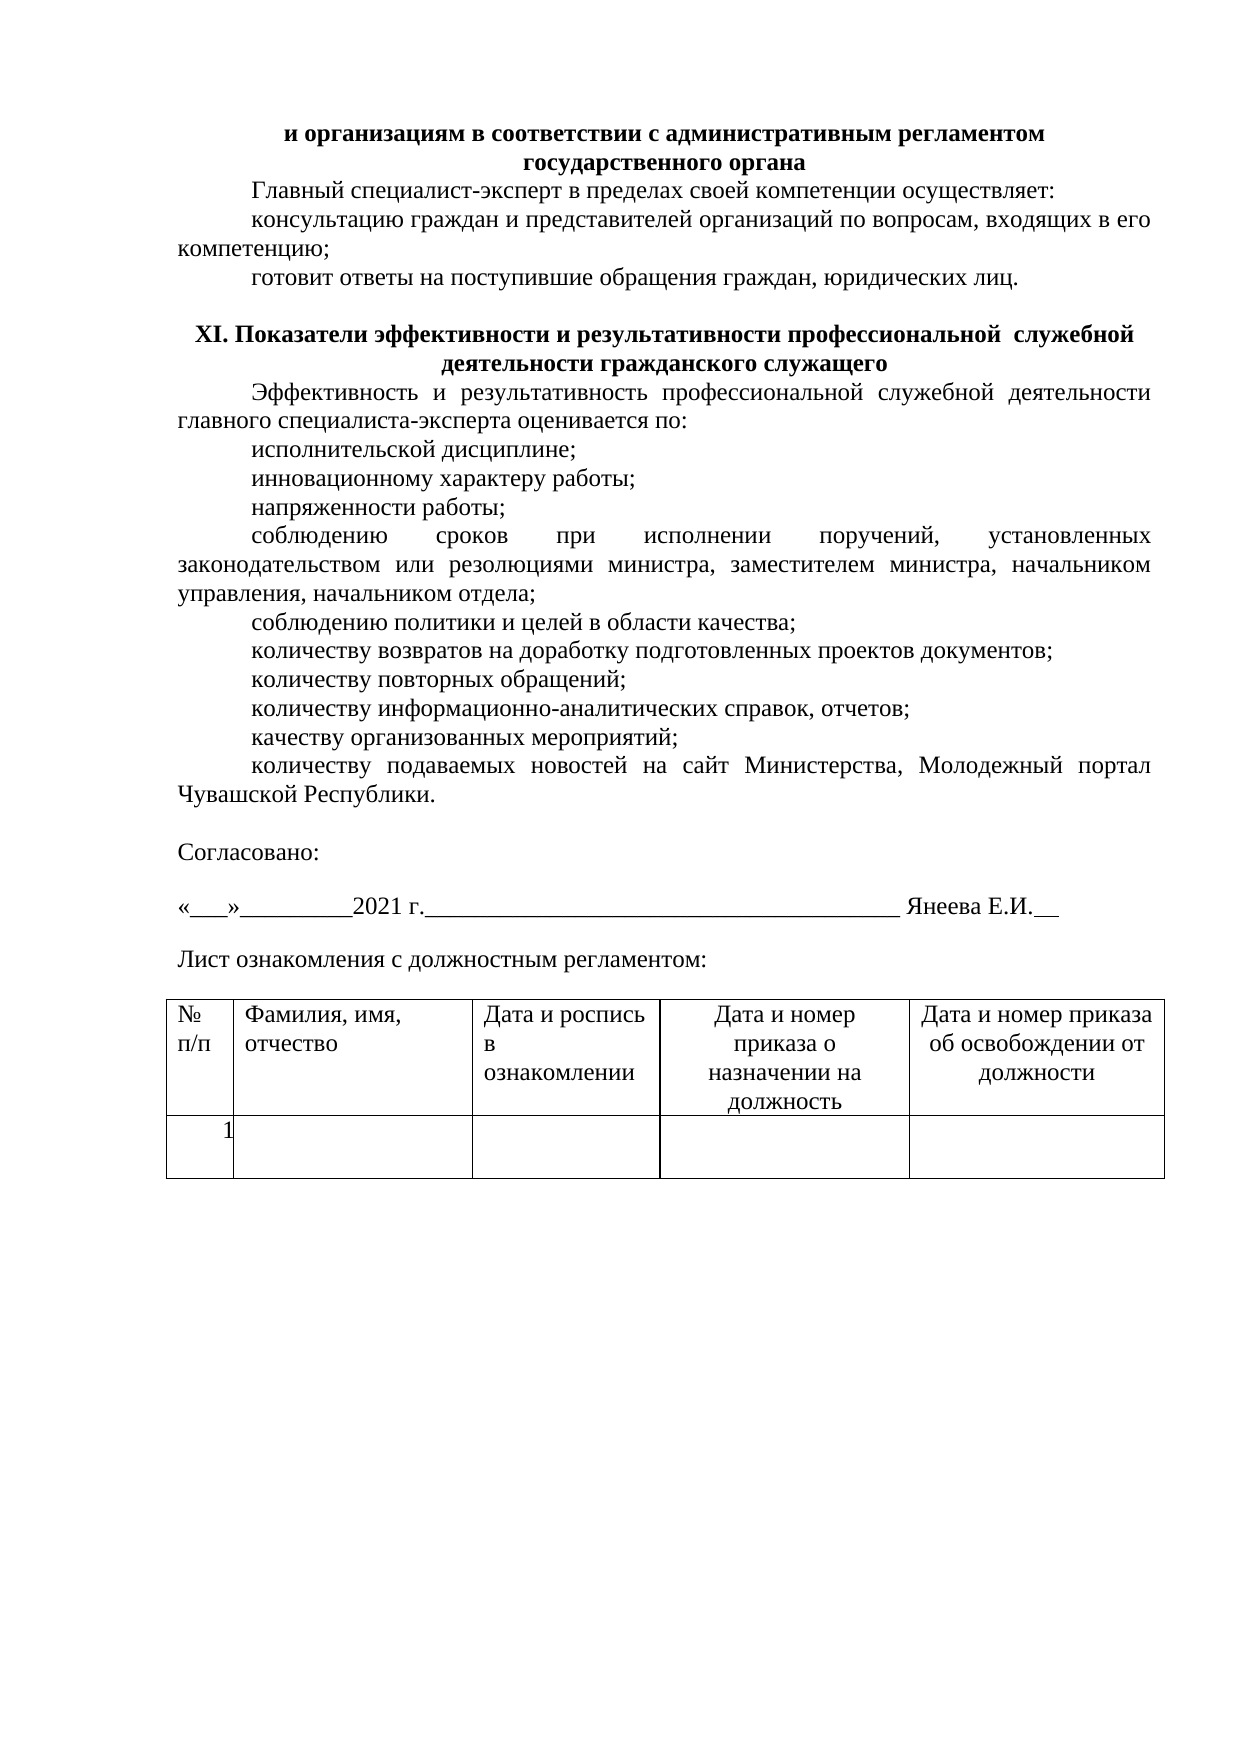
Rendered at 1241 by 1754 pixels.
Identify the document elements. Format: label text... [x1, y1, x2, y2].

text количеству повторных обращений; [177, 664, 1152, 693]
text консультацию граждан и представителей организаций по вопросам, входящих в его компетенцию; [177, 204, 1152, 262]
text напряженности работы; [177, 492, 1152, 521]
text количеству подаваемых новостей на сайт Министерства, Молодежный портал Чувашской Республики. [177, 751, 1152, 808]
table_header № п/п [167, 1000, 233, 1114]
table_cell 1 [167, 1116, 233, 1178]
text инновационному характеру работы; [177, 463, 1152, 492]
table_cell [234, 1116, 472, 1178]
table_header Дата и номер приказа о назначении на должность [661, 1000, 909, 1114]
text исполнительской дисциплине; [177, 434, 1152, 463]
text «___»_________2021 г.______________________________________ Янеева Е.И. [177, 891, 1152, 919]
text соблюдению сроков при исполнении поручений, установленных законодательством или резолюциями министра, заместителем министра, начальником управления, начальником отдела; [177, 521, 1152, 607]
table_cell [661, 1116, 909, 1178]
text количеству возвратов на доработку подготовленных проектов документов; [177, 636, 1152, 664]
text количеству информационно-аналитических справок, отчетов; [177, 693, 1152, 722]
text Эффективность и результативность профессиональной служебной деятельности главного специалиста-эксперта оценивается по: [177, 377, 1152, 434]
table_header Дата и роспись в ознакомлении [473, 1000, 659, 1114]
text и организациям в соответствии с административным регламентом [177, 118, 1152, 147]
text Согласовано: [177, 837, 1152, 866]
table_header Фамилия, имя, отчество [234, 1000, 472, 1114]
table_cell [910, 1116, 1164, 1178]
table_cell [473, 1116, 659, 1178]
text качеству организованных мероприятий; [177, 722, 1152, 751]
table_header Дата и номер приказа об освобождении от должности [910, 1000, 1164, 1114]
text готовит ответы на поступившие обращения граждан, юридических лиц. [177, 262, 1152, 291]
text Главный специалист-эксперт в пределах своей компетенции осуществляет: [177, 176, 1152, 204]
text соблюдению политики и целей в области качества; [177, 607, 1152, 636]
text XI. Показатели эффективности и результативности профессиональной служебной деятельности гражданского служащего [177, 319, 1152, 377]
text государственного органа [177, 147, 1152, 176]
text Лист ознакомления с должностным регламентом: [177, 944, 1152, 973]
